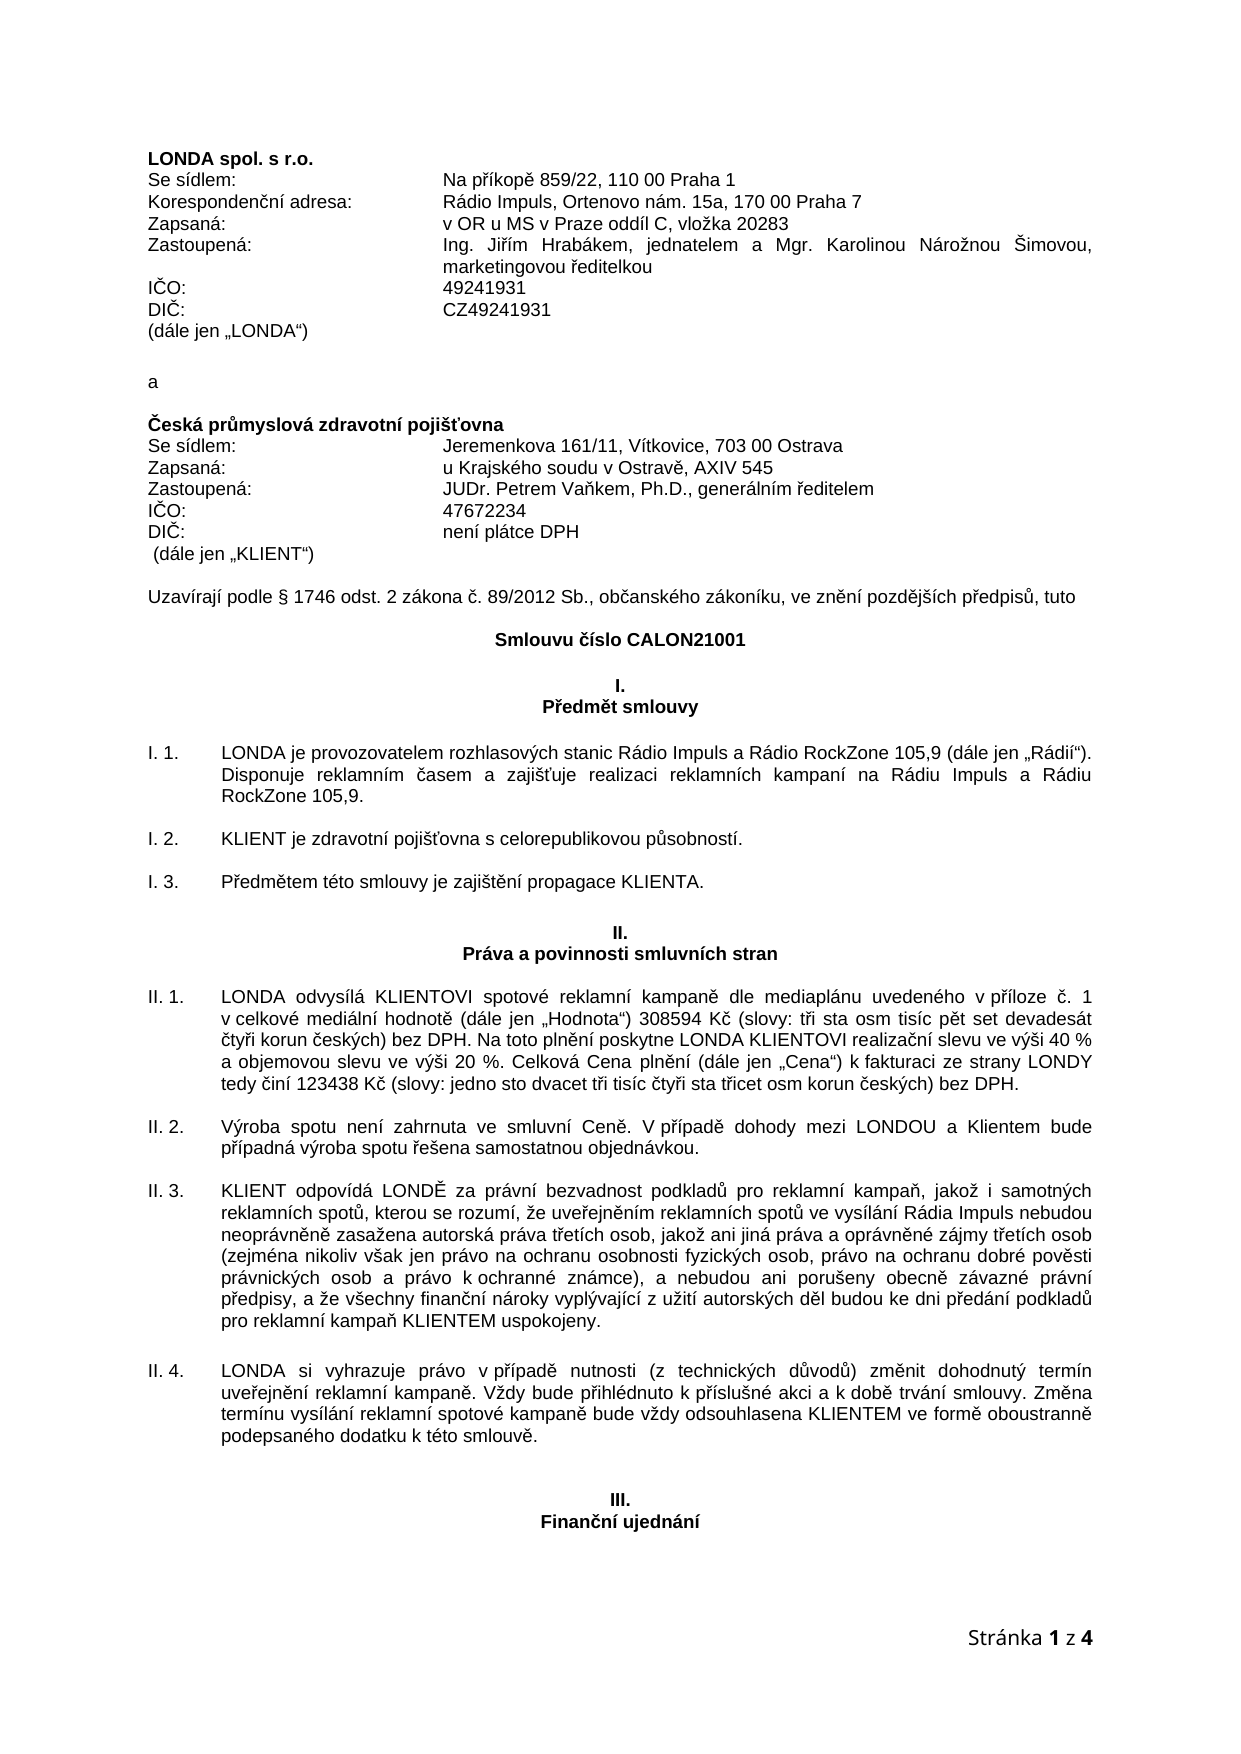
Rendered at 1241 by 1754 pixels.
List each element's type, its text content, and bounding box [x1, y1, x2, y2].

text IČO: 49241931 [148, 277, 1093, 298]
text Práva a povinnosti smluvních stran [148, 943, 1093, 964]
text Předmět smlouvy [148, 696, 1093, 718]
text I. 3. Předmětem této smlouvy je zajištění propagace KLIENTA. [148, 871, 1093, 893]
text Zastoupená: JUDr. Petrem Vaňkem, Ph.D., generálním ředitelem [148, 478, 1093, 500]
text Česká průmyslová zdravotní pojišťovna [148, 392, 1093, 435]
text Zastoupená: Ing. Jiřím Hrabákem, jednatelem a Mgr. Karolinou Nárožnou Šimovou, marketingovou ředitelkou [148, 234, 1093, 277]
text Smlouvu číslo CALON21001 [148, 629, 1093, 651]
text Finanční ujednání [148, 1511, 1093, 1532]
text Se sídlem: Na příkopě 859/22, 110 00 Praha 1 [148, 169, 1093, 191]
text Se sídlem: Jeremenkova 161/11, Vítkovice, 703 00 Ostrava [148, 435, 1093, 457]
text Zapsaná: u Krajského soudu v Ostravě, AXIV 545 [148, 457, 1093, 478]
text (dále jen „KLIENT“) [148, 543, 1093, 564]
text II. 2. Výroba spotu není zahrnuta ve smluvní Ceně. V případě dohody mezi LONDOU a Klientem bude případná výroba spotu řešena samostatnou objednávkou. [148, 1116, 1093, 1159]
text I. 2. KLIENT je zdravotní pojišťovna s celorepublikovou působností. [148, 828, 1093, 849]
text Zapsaná: v OR u MS v Praze oddíl C, vložka 20283 [148, 212, 1093, 234]
text III. [148, 1489, 1093, 1511]
text LONDA spol. s r.o. [148, 148, 1093, 169]
text I. 1. LONDA je provozovatelem rozhlasových stanic Rádio Impuls a Rádio RockZone 105,9 (dále jen „Rádií“). Disponuje reklamním časem a zajišťuje realizaci reklamních kampaní na Rádiu Impuls a Rádiu RockZone 105,9. [148, 742, 1093, 806]
text a [148, 370, 1093, 392]
text I. [148, 675, 1093, 696]
text II. 1. LONDA odvysílá KLIENTOVI spotové reklamní kampaně dle mediaplánu uvedeného v příloze č. 1 v celkové mediální hodnotě (dále jen „Hodnota“) 308594 Kč (slovy: tři sta osm tisíc pět set devadesát čtyři korun českých) bez DPH. Na toto plnění poskytne LONDA KLIENTOVI realizační slevu ve výši 40 % a objemovou slevu ve výši 20 %. Celková Cena plnění (dále jen „Cena“) k fakturaci ze strany LONDY tedy činí 123438 Kč (slovy: jedno sto dvacet tři tisíc čtyři sta třicet osm korun českých) bez DPH. [148, 986, 1093, 1094]
text DIČ: není plátce DPH [148, 521, 1093, 543]
text II. [148, 921, 1093, 943]
text II. 3. KLIENT odpovídá LONDĚ za právní bezvadnost podkladů pro reklamní kampaň, jakož i samotných reklamních spotů, kterou se rozumí, že uveřejněním reklamních spotů ve vysílání Rádia Impuls nebudou neoprávněně zasažena autorská práva třetích osob, jakož ani jiná práva a oprávněné zájmy třetích osob (zejména nikoliv však jen právo na ochranu osobnosti fyzických osob, právo na ochranu dobré pověsti právnických osob a právo k ochranné známce), a nebudou ani porušeny obecně závazné právní předpisy, a že všechny finanční nároky vyplývající z užití autorských děl budou ke dni předání podkladů pro reklamní kampaň KLIENTEM uspokojeny. [148, 1180, 1093, 1331]
text IČO: 47672234 [148, 500, 1093, 521]
text II. 4. LONDA si vyhrazuje právo v případě nutnosti (z technických důvodů) změnit dohodnutý termín uveřejnění reklamní kampaně. Vždy bude přihlédnuto k příslušné akci a k době trvání smlouvy. Změna termínu vysílání reklamní spotové kampaně bude vždy odsouhlasena KLIENTEM ve formě oboustranně podepsaného dodatku k této smlouvě. [148, 1360, 1093, 1446]
text Korespondenční adresa: Rádio Impuls, Ortenovo nám. 15a, 170 00 Praha 7 [148, 191, 1093, 212]
text Uzavírají podle § 1746 odst. 2 zákona č. 89/2012 Sb., občanského zákoníku, ve znění pozdějších předpisů, tuto [148, 586, 1093, 608]
text (dále jen „LONDA“) [148, 320, 1093, 342]
text DIČ: CZ49241931 [148, 298, 1093, 320]
